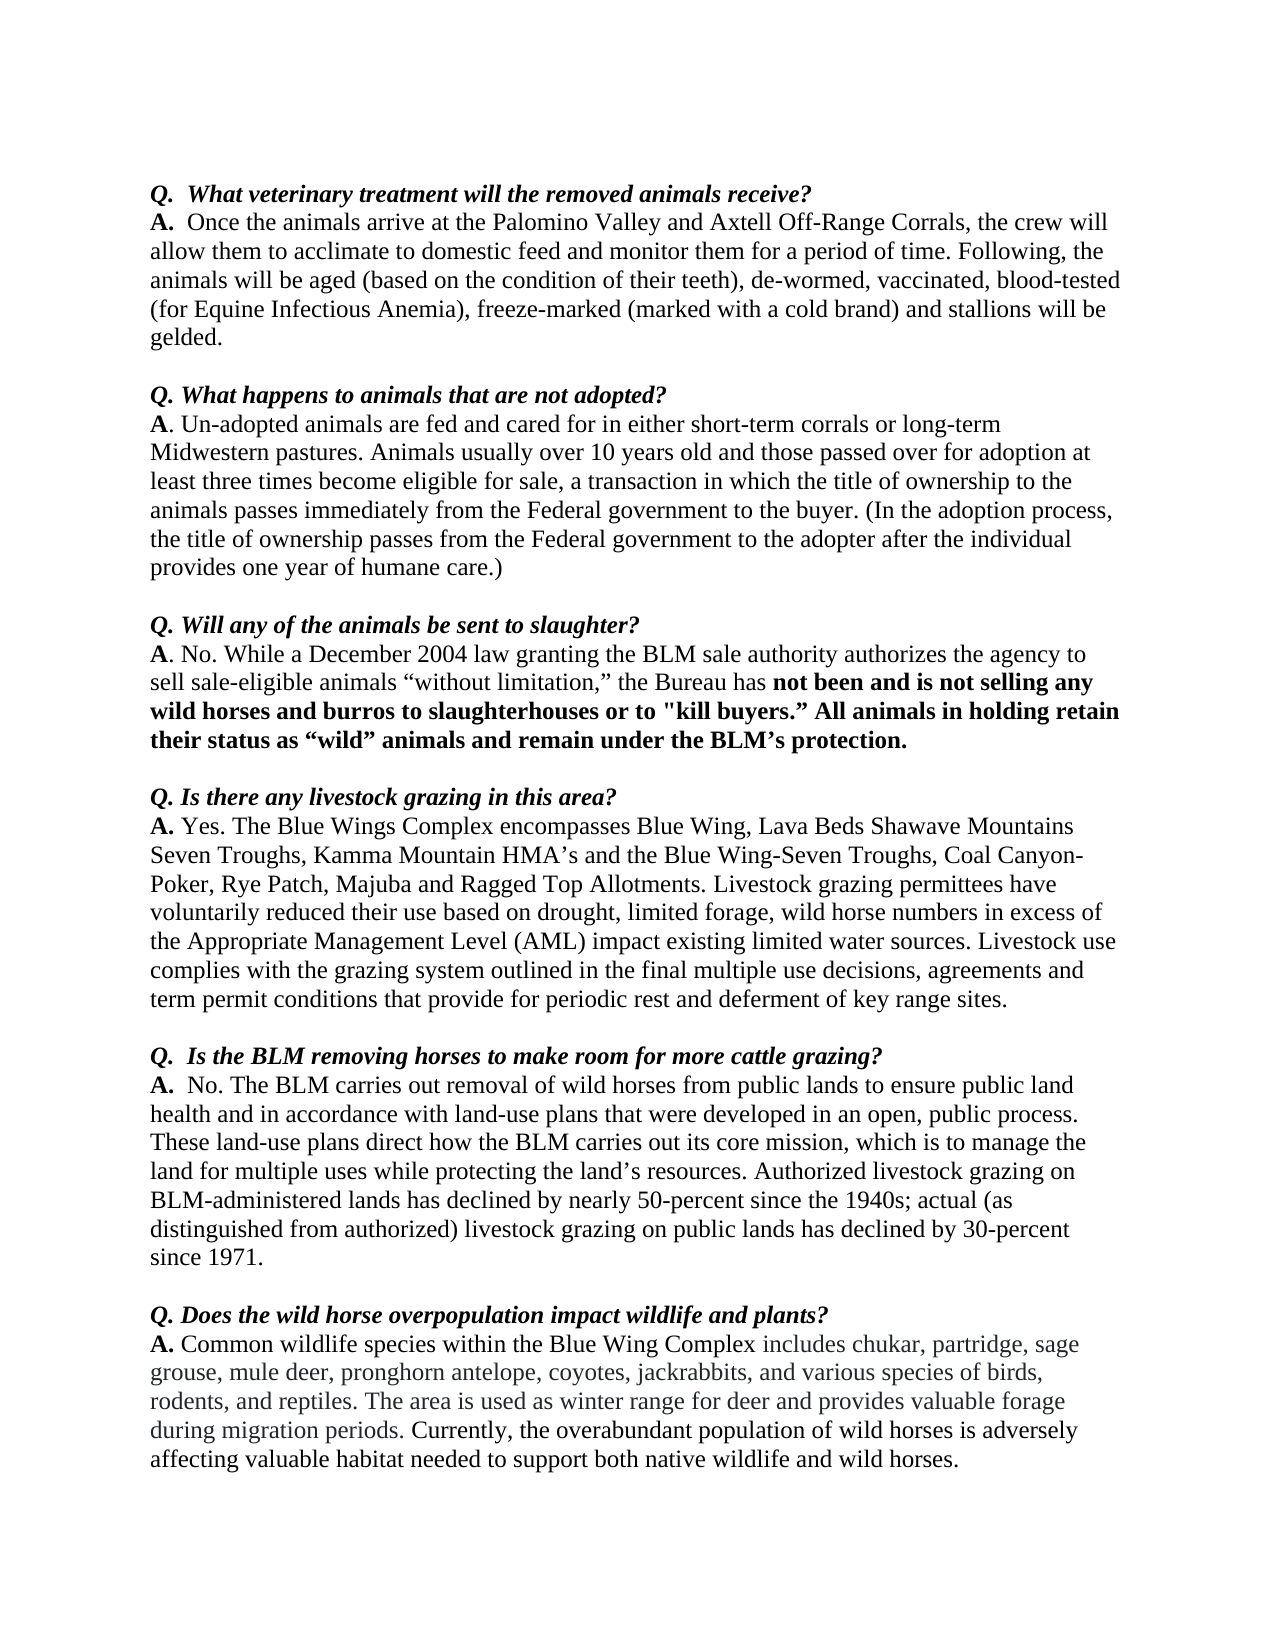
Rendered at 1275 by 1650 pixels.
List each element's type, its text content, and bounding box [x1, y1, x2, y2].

text A. Once the animals arrive at the Palomino Valley and Axtell Off-Range Corrals, the crew will allow them to acclimate to domestic feed and monitor them for a period of time. Following, the animals will be aged (based on the condition of their teeth), de-wormed, vaccinated, blood-tested (for Equine Infectious Anemia), freeze-marked (marked with a cold brand) and stallions will be gelded. [150, 207, 1125, 351]
text A. Yes. The Blue Wings Complex encompasses Blue Wing, Lava Beds Shawave Mountains Seven Troughs, Kamma Mountain HMA’s and the Blue Wing-Seven Troughs, Coal Canyon-Poker, Rye Patch, Majuba and Ragged Top Allotments. Livestock grazing permittees have voluntarily reduced their use based on drought, limited forage, wild horse numbers in excess of the Appropriate Management Level (AML) impact existing limited water sources. Livestock use complies with the grazing system outlined in the final multiple use decisions, agreements and term permit conditions that provide for periodic rest and deferment of key range sites. [150, 811, 1125, 1012]
text A. Common wildlife species within the Blue Wing Complex includes chukar, partridge, sage grouse, mule deer, pronghorn antelope, coyotes, jackrabbits, and various species of birds, rodents, and reptiles. The area is used as winter range for deer and provides valuable forage during migration periods. Currently, the overabundant population of wild horses is adversely affecting valuable habitat needed to support both native wildlife and wild horses. [150, 1329, 1125, 1472]
text Q. What happens to animals that are not adopted? [150, 380, 1125, 409]
text Q. Will any of the animals be sent to slaughter? [150, 610, 1125, 639]
text A. No. While a December 2004 law granting the BLM sale authority authorizes the agency to sell sale-eligible animals “without limitation,” the Bureau has not been and is not selling any wild horses and burros to slaughterhouses or to "kill buyers.” All animals in holding retain their status as “wild” animals and remain under the BLM’s protection. [150, 639, 1125, 754]
text Q. Does the wild horse overpopulation impact wildlife and plants? [150, 1300, 1125, 1329]
text A. Un-adopted animals are fed and cared for in either short-term corrals or long-term Midwestern pastures. Animals usually over 10 years old and those passed over for adoption at least three times become eligible for sale, a transaction in which the title of ownership to the animals passes immediately from the Federal government to the buyer. (In the adoption process, the title of ownership passes from the Federal government to the adopter after the individual provides one year of humane care.) [150, 409, 1125, 581]
text Q. Is there any livestock grazing in this area? [150, 782, 1125, 811]
text Q. Is the BLM removing horses to make room for more cattle grazing? [150, 1041, 1125, 1070]
text Q. What veterinary treatment will the removed animals receive? [150, 179, 1125, 207]
text A. No. The BLM carries out removal of wild horses from public lands to ensure public land health and in accordance with land-use plans that were developed in an open, public process. These land-use plans direct how the BLM carries out its core mission, which is to manage the land for multiple uses while protecting the land’s resources. Authorized livestock grazing on BLM-administered lands has declined by nearly 50-percent since the 1940s; actual (as distinguished from authorized) livestock grazing on public lands has declined by 30-percent since 1971. [150, 1070, 1125, 1271]
